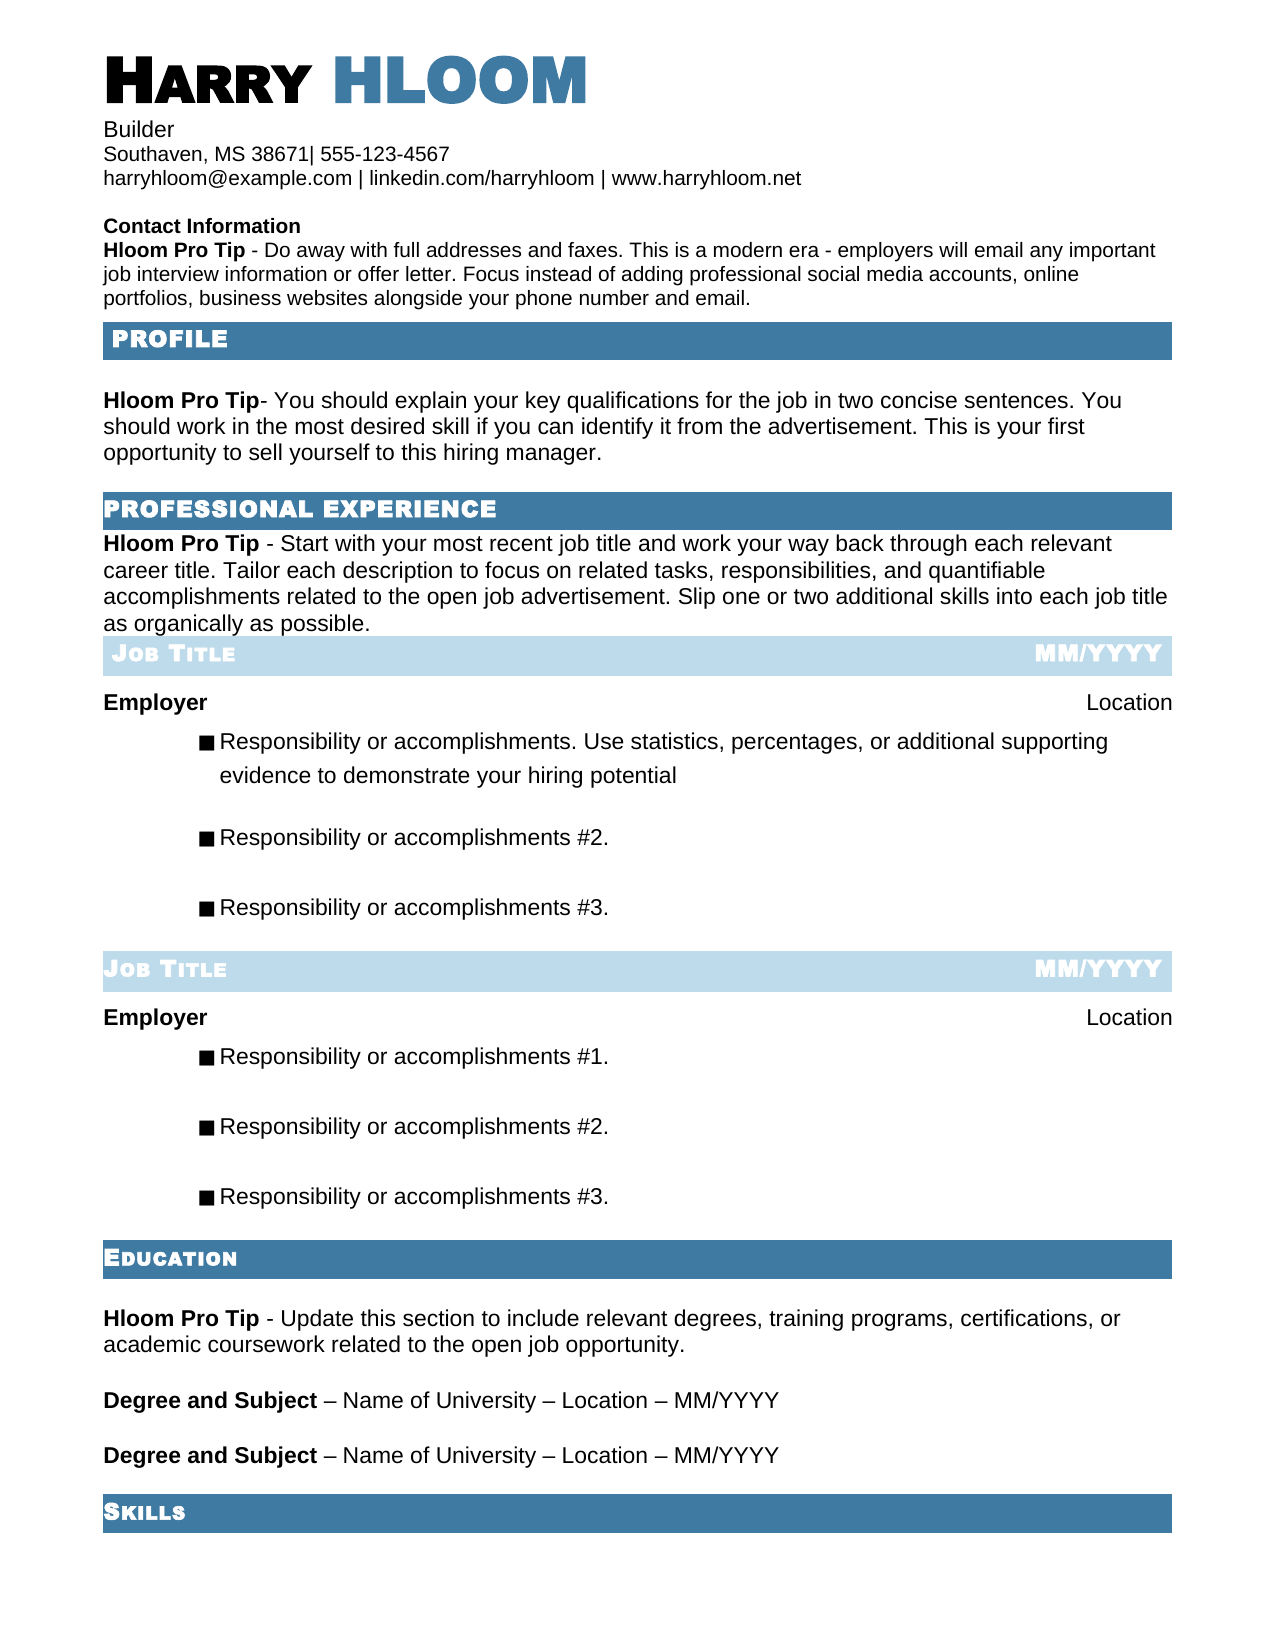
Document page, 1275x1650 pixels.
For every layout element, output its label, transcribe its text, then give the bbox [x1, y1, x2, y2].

list Responsibility or accomplishments. Use statistics, percentages, or additional supporting evidence to demonstrate your hiring potential [197, 715, 1172, 788]
list Responsibility or accomplishments #3. [197, 1170, 1172, 1217]
text Hloom Pro Tip- You should explain your key qualifications for the job in two concise sentences. You should work in the most desired skill if you can identify it from the advertisement. This is your first opportunity to sell yourself to this hiring manager. [103, 387, 1172, 466]
subtitle Education [103, 1243, 1172, 1272]
text Hloom Pro Tip - Update this section to include relevant degrees, training programs, certifications, or academic coursework related to the open job opportunity. [103, 1305, 1172, 1358]
text Degree and Subject – Name of University – Location – MM/YYYY [103, 1442, 1172, 1468]
subtitle Job Title MM/YYYY [103, 638, 1172, 670]
subtitle Job Title MM/YYYY [103, 953, 1172, 986]
text Employer Location [103, 1004, 1172, 1031]
subtitle PROFESSIONAL EXPERIENCE [103, 494, 1172, 524]
list Responsibility or accomplishments #2. [197, 1101, 1172, 1147]
text Degree and Subject – Name of University – Location – MM/YYYY [103, 1387, 1172, 1413]
list Responsibility or accomplishments #3. [197, 881, 1172, 928]
text Employer Location [103, 689, 1172, 715]
text Hloom Pro Tip - Start with your most recent job title and work your way back through each relevant career title. Tailor each description to focus on related tasks, responsibilities, and quantifiable accomplishments related to the open job advertisement. Slip one or two additional skills into each job title as organically as possible. [103, 530, 1172, 636]
subtitle Skills [103, 1496, 1172, 1527]
subtitle PROFILE [103, 324, 1172, 354]
list Responsibility or accomplishments #2. [197, 811, 1172, 858]
list Responsibility or accomplishments #1. [197, 1031, 1172, 1078]
